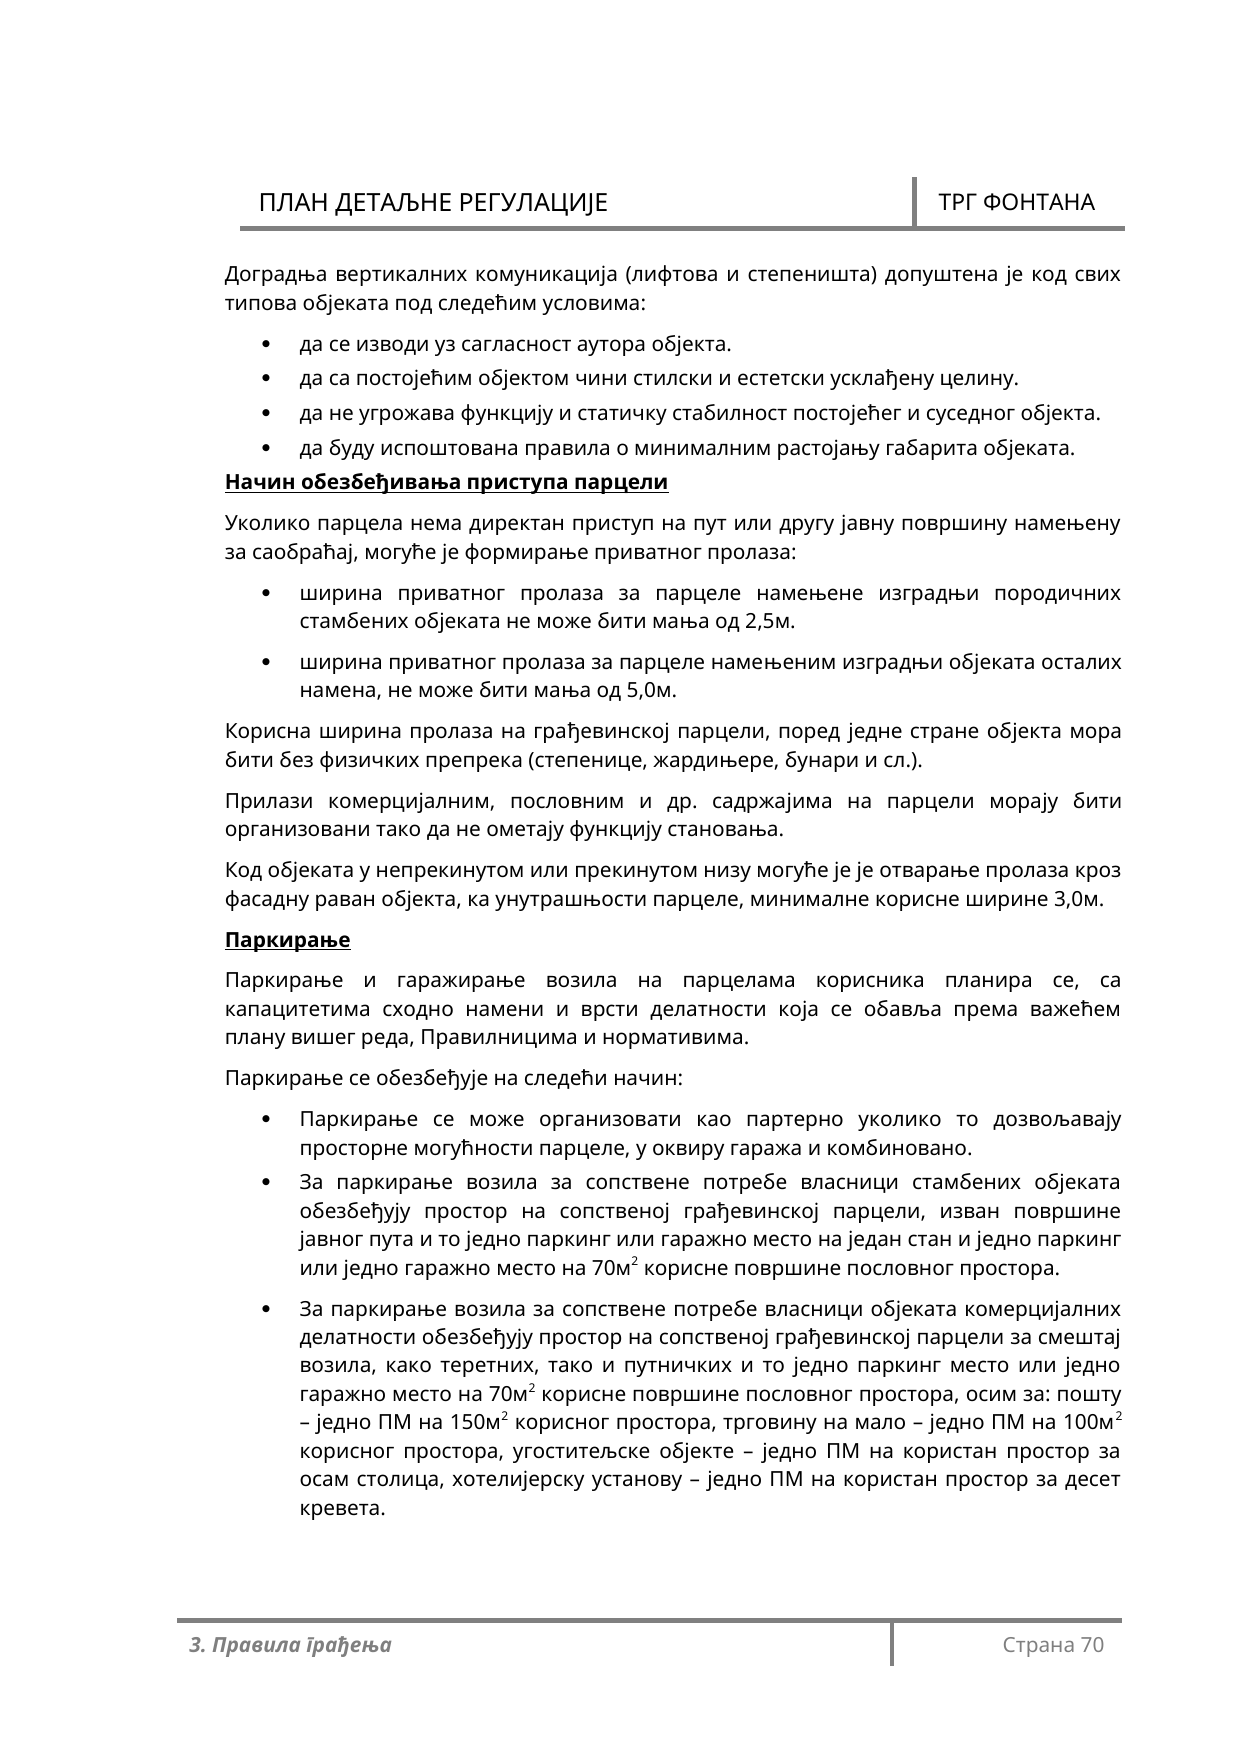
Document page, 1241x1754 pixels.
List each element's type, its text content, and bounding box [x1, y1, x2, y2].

text ширина приватног пролаза за парцеле намењеним изградњи објеката осталих намена, не може бити мања од 5,0м. [262, 647, 1122, 704]
text Прилази комерцијалним, пословним и др. садржајима на парцели морају бити организовани тако да не ометају функцију становања. [224, 786, 1122, 843]
text ширина приватног пролаза за парцеле намењене изградњи породичних стамбених објеката не може бити мања од 2,5м. [262, 578, 1122, 635]
text да буду испоштована правила о минималним растојању габарита објеката. [262, 433, 1122, 461]
subtitle Начин обезбеђивања приступа парцели [224, 467, 1122, 496]
text Паркирање се обезбеђује на следећи начин: [224, 1063, 1122, 1092]
text Паркирање се може организовати као партерно уколико то дозвољавају просторне могућности парцеле, у оквиру гаража и комбиновано. [262, 1104, 1122, 1161]
text Доградња вертикалних комуникација (лифтова и степеништа) допуштена је код свих типова објеката под следећим условима: [224, 259, 1122, 316]
text Код објеката у непрекинутом или прекинутом низу могуће је је отварање пролаза кроз фасадну раван објекта, ка унутрашњости парцеле, минималне корисне ширине 3,0м. [224, 855, 1122, 912]
text За паркирање возила за сопствене потребе власници објеката комерцијалних делатности обезбеђују простор на сопственој грађевинској парцели за смештај возила, како теретних, тако и путничких и то једно паркинг место или једно гаражно место на 70м2 корисне површине пословног простора, осим за: пошту – једно ПМ на 150м2 корисног простора, трговину на мало – једно ПМ на 100м2 корисног простора, угоститељске објекте – једно ПМ на користан простор за осам столица, хотелијерску установу – једно ПМ на користан простор за десет кревета. [262, 1294, 1122, 1521]
text Уколико парцела нема директан приступ на пут или другу јавну површину намењену за саобраћај, могуће је формирање приватног пролаза: [224, 508, 1122, 565]
text да са постојећим објектом чини стилски и естетски усклађену целину. [262, 363, 1122, 392]
text да не угрожава функцију и статичку стабилност постојећег и суседног објекта. [262, 398, 1122, 427]
text За паркирање возила за сопствене потребе власници стамбених објеката обезбеђују простор на сопственој грађевинској парцели, изван површине јавног пута и то једно паркинг или гаражно место на један стан и једно паркинг или једно гаражно место на 70м2 корисне површине пословног простора. [262, 1167, 1122, 1281]
text Паркирање и гаражирање возила на парцелама корисника планира се, са капацитетима сходно намени и врсти делатности која се обавља према важећем плану вишег реда, Правилницима и нормативима. [224, 966, 1122, 1051]
text Корисна ширина пролаза на грађевинској парцели, поред једне стране објекта мора бити без физичких препрека (степенице, жардињере, бунари и сл.). [224, 717, 1122, 773]
text да се изводи уз сагласност аутора објекта. [262, 329, 1122, 357]
subtitle Паркирање [224, 925, 1122, 953]
